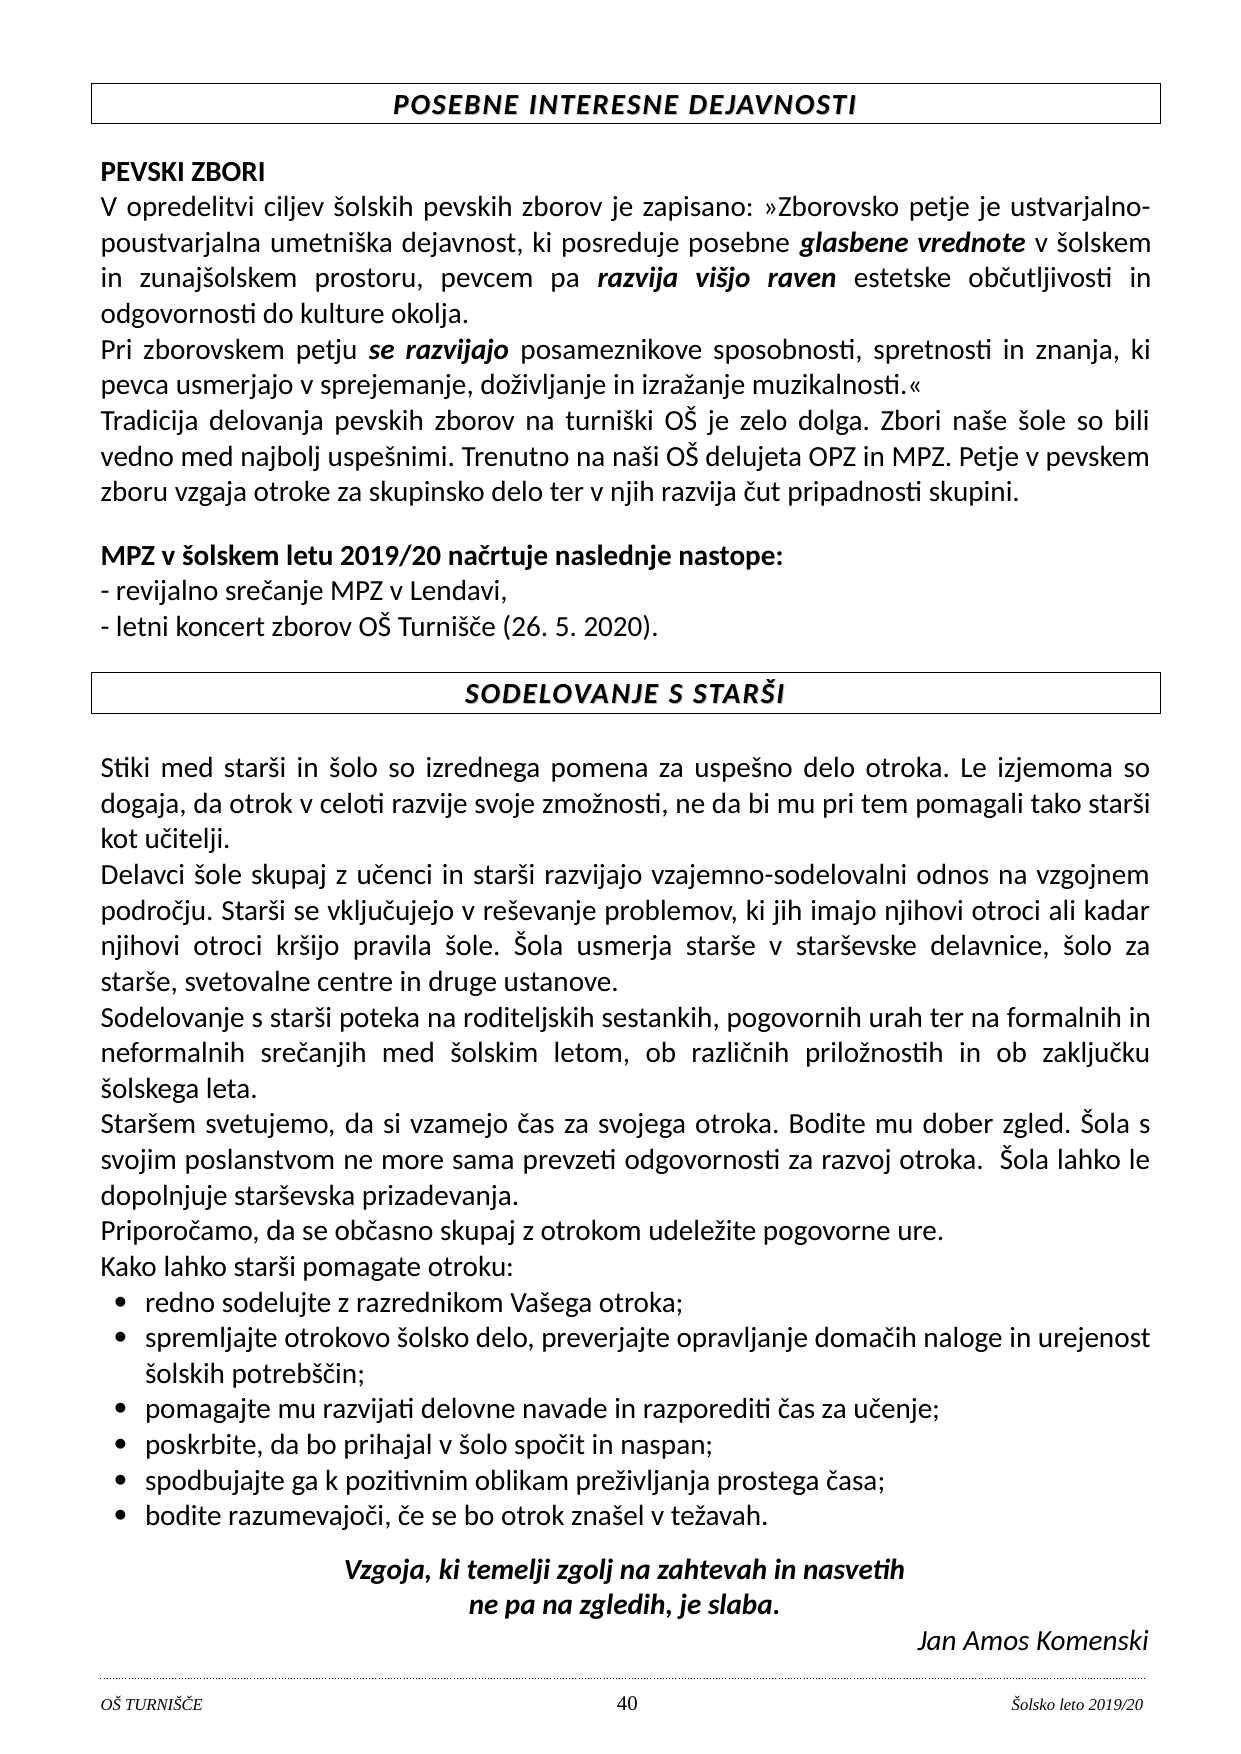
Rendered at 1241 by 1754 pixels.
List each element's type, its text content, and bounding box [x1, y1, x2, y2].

text ne pa na zgledih, je slaba. [100, 1586, 1152, 1622]
list poskrbite, da bo prihajal v šolo spočit in naspan; [115, 1426, 1152, 1462]
text Jan Amos Komenski [100, 1622, 1152, 1658]
text Priporočamo, da se občasno skupaj z otrokom udeležite pogovorne ure. [100, 1212, 1152, 1248]
text MPZ v šolskem letu 2019/20 načrtuje naslednje nastope: [100, 537, 1078, 572]
text V opredelitvi ciljev šolskih pevskih zborov je zapisano: »Zborovsko petje je ustvarjalno-poustvarjalna umetniška dejavnost, ki posreduje posebne glasbene vrednote v šolskem in zunajšolskem prostoru, pevcem pa razvija višjo raven estetske občutljivosti in odgovornosti do kulture okolja. [100, 188, 1152, 331]
text - revijalno srečanje MPZ v Lendavi, [100, 572, 1078, 608]
text Sodelovanje s starši poteka na roditeljskih sestankih, pogovornih urah ter na formalnih in neformalnih srečanjih med šolskim letom, ob različnih priložnostih in ob zaključku šolskega leta. [100, 999, 1152, 1106]
list bodite razumevajoči, če se bo otrok znašel v težavah. [115, 1497, 1152, 1533]
text Pri zborovskem petju se razvijajo posameznikove sposobnosti, spretnosti in znanja, ki pevca usmerjajo v sprejemanje, doživljanje in izražanje muzikalnosti.« [100, 331, 1152, 402]
list spremljajte otrokovo šolsko delo, preverjajte opravljanje domačih naloge in urejenost šolskih potrebščin; [115, 1319, 1152, 1391]
text Kako lahko starši pomagate otroku: [100, 1248, 1152, 1284]
subtitle SODELOVANJE S STARŠI [92, 673, 1160, 713]
list pomagajte mu razvijati delovne navade in razporediti čas za učenje; [115, 1391, 1152, 1426]
text - letni koncert zborov OŠ Turnišče (26. 5. 2020). [100, 608, 1078, 644]
text PEVSKI ZBORI [100, 153, 1152, 188]
list redno sodelujte z razrednikom Vašega otroka; [115, 1284, 1152, 1319]
text Stiki med starši in šolo so izrednega pomena za uspešno delo otroka. Le izjemoma so dogaja, da otrok v celoti razvije svoje zmožnosti, ne da bi mu pri tem pomagali tako starši kot učitelji. [100, 749, 1152, 856]
text Tradicija delovanja pevskih zborov na turniški OŠ je zelo dolga. Zbori naše šole so bili vedno med najbolj uspešnimi. Trenutno na naši OŠ delujeta OPZ in MPZ. Petje v pevskem zboru vzgaja otroke za skupinsko delo ter v njih razvija čut pripadnosti skupini. [100, 402, 1152, 509]
list spodbujajte ga k pozitivnim oblikam preživljanja prostega časa; [115, 1462, 1152, 1497]
text Vzgoja, ki temelji zgolj na zahtevah in nasvetih [100, 1551, 1152, 1586]
text Staršem svetujemo, da si vzamejo čas za svojega otroka. Bodite mu dober zgled. Šola s svojim poslanstvom ne more sama prevzeti odgovornosti za razvoj otroka. Šola lahko le dopolnjuje starševska prizadevanja. [100, 1106, 1152, 1212]
text Delavci šole skupaj z učenci in starši razvijajo vzajemno-sodelovalni odnos na vzgojnem področju. Starši se vključujejo v reševanje problemov, ki jih imajo njihovi otroci ali kadar njihovi otroci kršijo pravila šole. Šola usmerja starše v starševske delavnice, šolo za starše, svetovalne centre in druge ustanove. [100, 856, 1152, 999]
subtitle POSEBNE INTERESNE DEJAVNOSTI [92, 84, 1160, 123]
